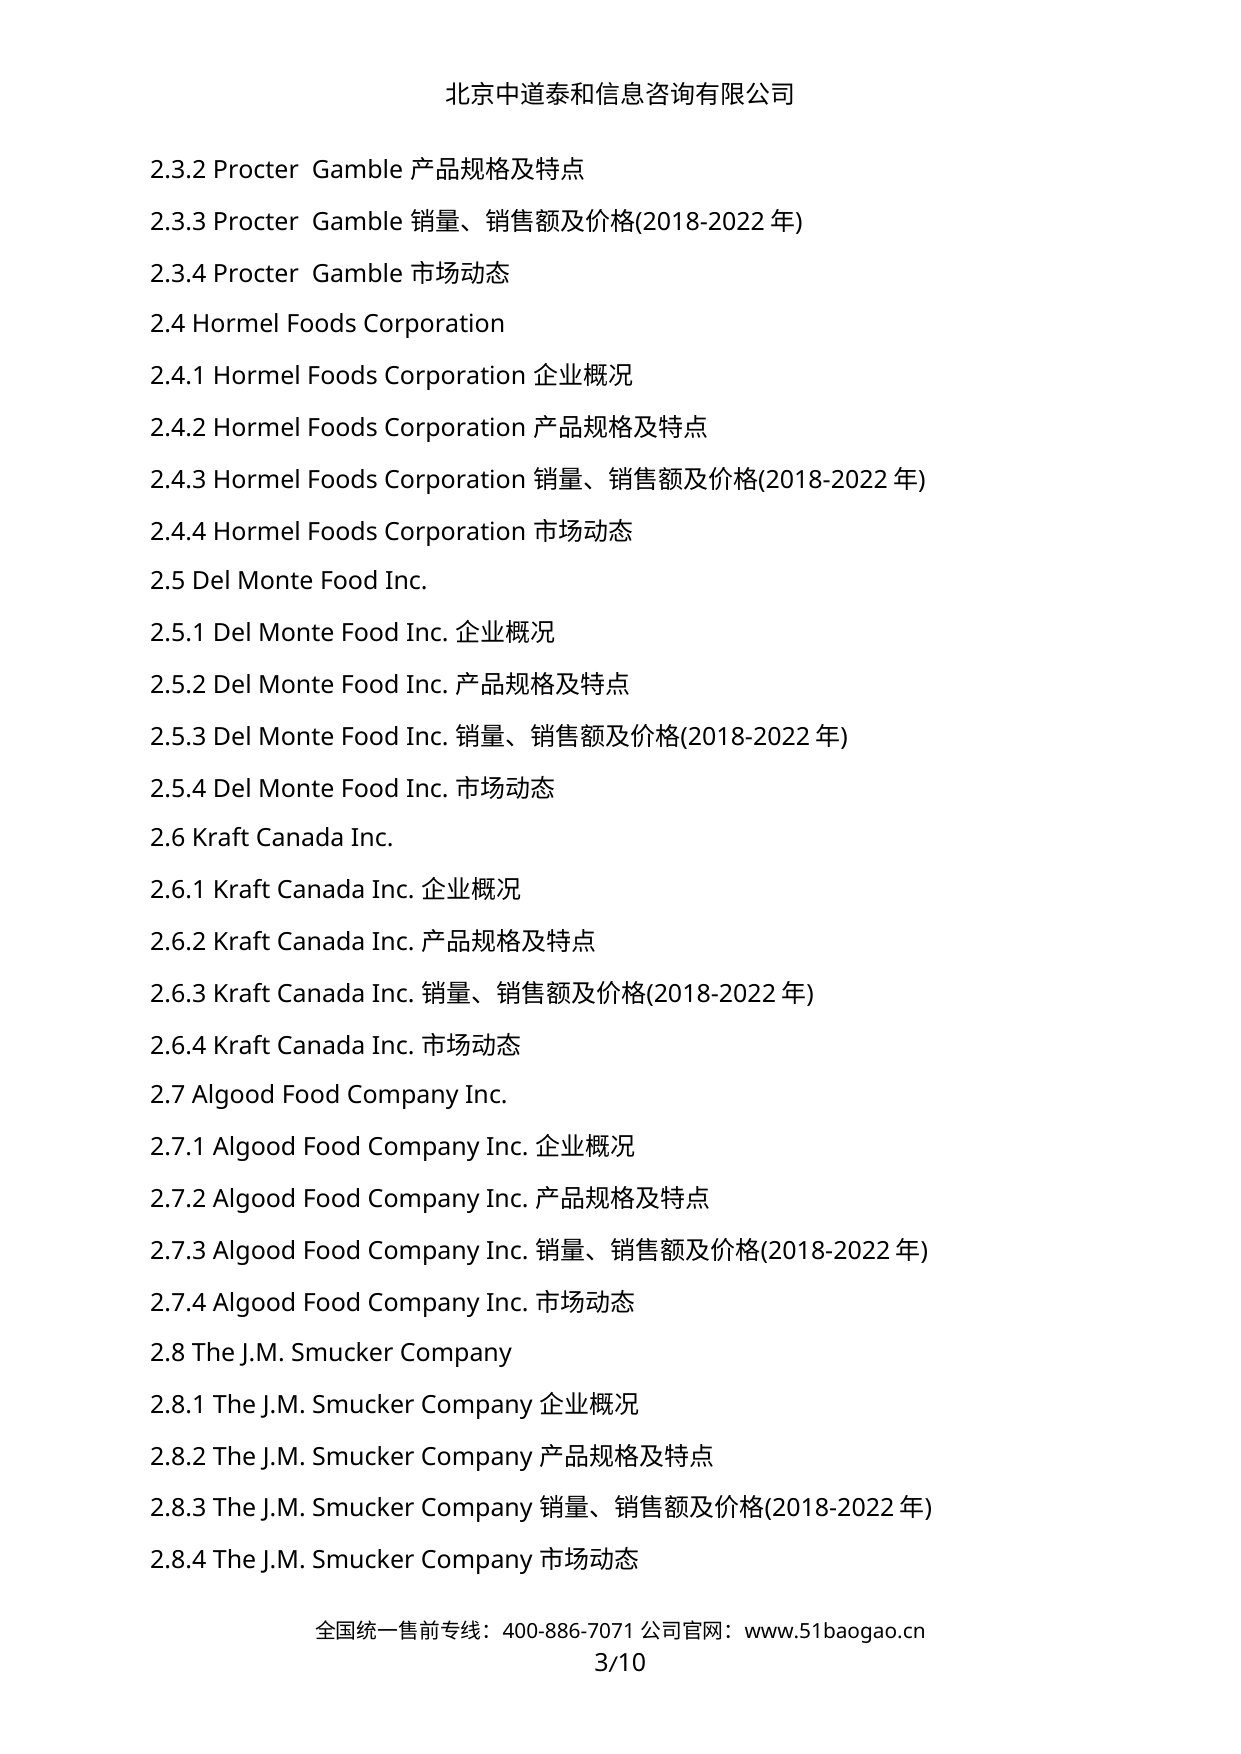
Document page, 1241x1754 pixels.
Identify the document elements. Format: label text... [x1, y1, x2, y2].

text 2.8.1 The J.M. Smucker Company 企业概况 [150, 1384, 1090, 1420]
text 2.6.4 Kraft Canada Inc. 市场动态 [150, 1025, 1090, 1062]
text 2.4.2 Hormel Foods Corporation 产品规格及特点 [150, 407, 1090, 443]
text 2.3.4 Procter Gamble 市场动态 [150, 254, 1090, 290]
text 2.8.3 The J.M. Smucker Company 销量、销售额及价格(2018-2022年) [150, 1488, 1090, 1524]
text 2.7.4 Algood Food Company Inc. 市场动态 [150, 1282, 1090, 1319]
text 2.5 Del Monte Food Inc. [150, 563, 1090, 597]
text 2.4.4 Hormel Foods Corporation 市场动态 [150, 511, 1090, 547]
text 2.4.1 Hormel Foods Corporation 企业概况 [150, 355, 1090, 392]
text 2.4 Hormel Foods Corporation [150, 306, 1090, 340]
text 2.5.1 Del Monte Food Inc. 企业概况 [150, 612, 1090, 649]
text 2.3.3 Procter Gamble 销量、销售额及价格(2018-2022年) [150, 202, 1090, 238]
text 2.7.1 Algood Food Company Inc. 企业概况 [150, 1127, 1090, 1163]
text 2.5.3 Del Monte Food Inc. 销量、销售额及价格(2018-2022年) [150, 716, 1090, 752]
text 2.4.3 Hormel Foods Corporation 销量、销售额及价格(2018-2022年) [150, 459, 1090, 495]
text 2.7.2 Algood Food Company Inc. 产品规格及特点 [150, 1179, 1090, 1215]
text 2.3.2 Procter Gamble 产品规格及特点 [150, 150, 1090, 186]
text 2.8.4 The J.M. Smucker Company 市场动态 [150, 1540, 1090, 1576]
text 2.6.3 Kraft Canada Inc. 销量、销售额及价格(2018-2022年) [150, 973, 1090, 1010]
text 2.8.2 The J.M. Smucker Company 产品规格及特点 [150, 1436, 1090, 1472]
text 2.8 The J.M. Smucker Company [150, 1334, 1090, 1368]
text 2.6 Kraft Canada Inc. [150, 820, 1090, 854]
text 2.6.1 Kraft Canada Inc. 企业概况 [150, 870, 1090, 906]
text 2.6.2 Kraft Canada Inc. 产品规格及特点 [150, 922, 1090, 958]
text 2.7 Algood Food Company Inc. [150, 1077, 1090, 1111]
text 2.7.3 Algood Food Company Inc. 销量、销售额及价格(2018-2022年) [150, 1231, 1090, 1267]
text 2.5.2 Del Monte Food Inc. 产品规格及特点 [150, 664, 1090, 701]
text 2.5.4 Del Monte Food Inc. 市场动态 [150, 768, 1090, 804]
